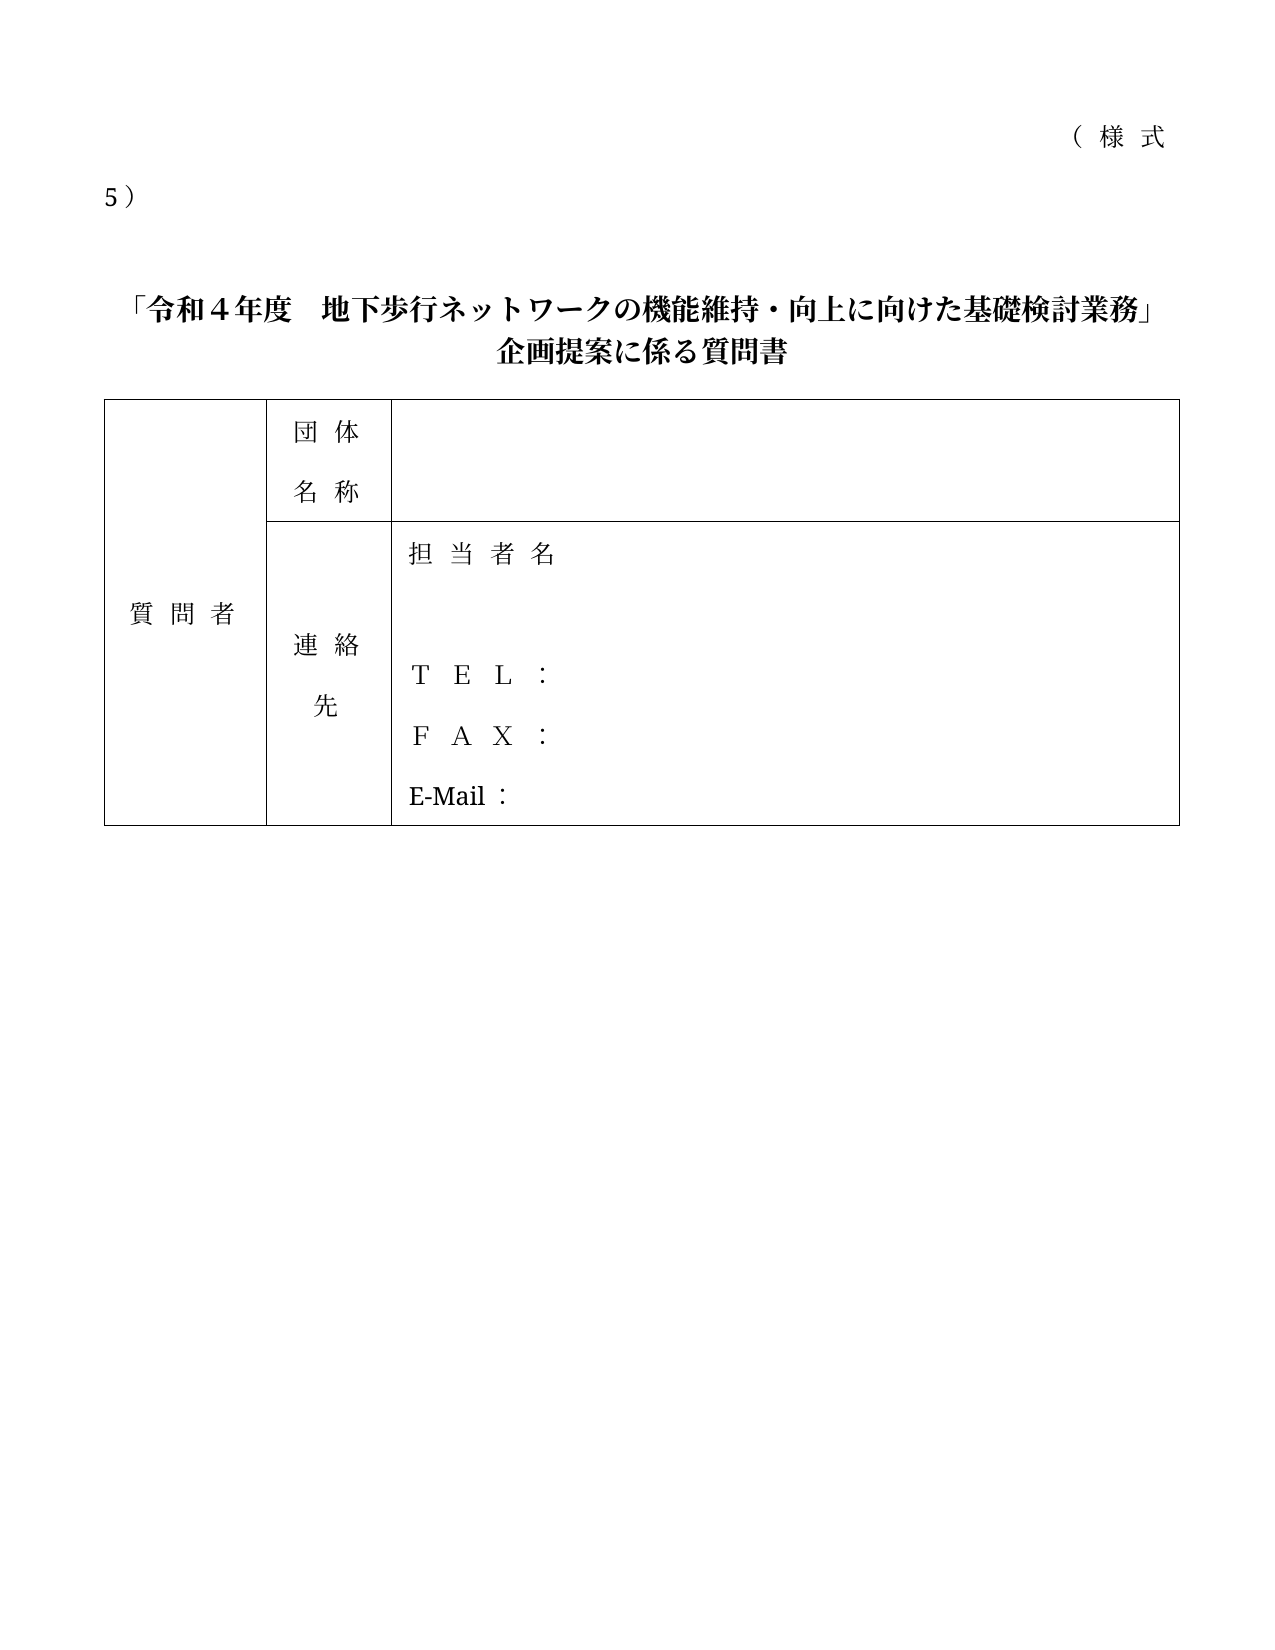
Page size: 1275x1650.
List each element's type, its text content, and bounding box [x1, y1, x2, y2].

text 「令和４年度 地下歩行ネットワークの機能維持・向上に向けた基礎検討業務」 [104, 287, 1181, 329]
table_header 質問者 [105, 400, 266, 825]
text （様式5） [104, 105, 1181, 226]
table_header [392, 400, 1179, 521]
text 企画提案に係る質問書 [104, 329, 1181, 371]
table_header 団体名称 [267, 400, 391, 521]
table_cell 連絡先 [267, 522, 391, 825]
table_cell 担当者名 ＴＥＬ： ＦＡＸ： E-Mail： [392, 522, 1179, 825]
